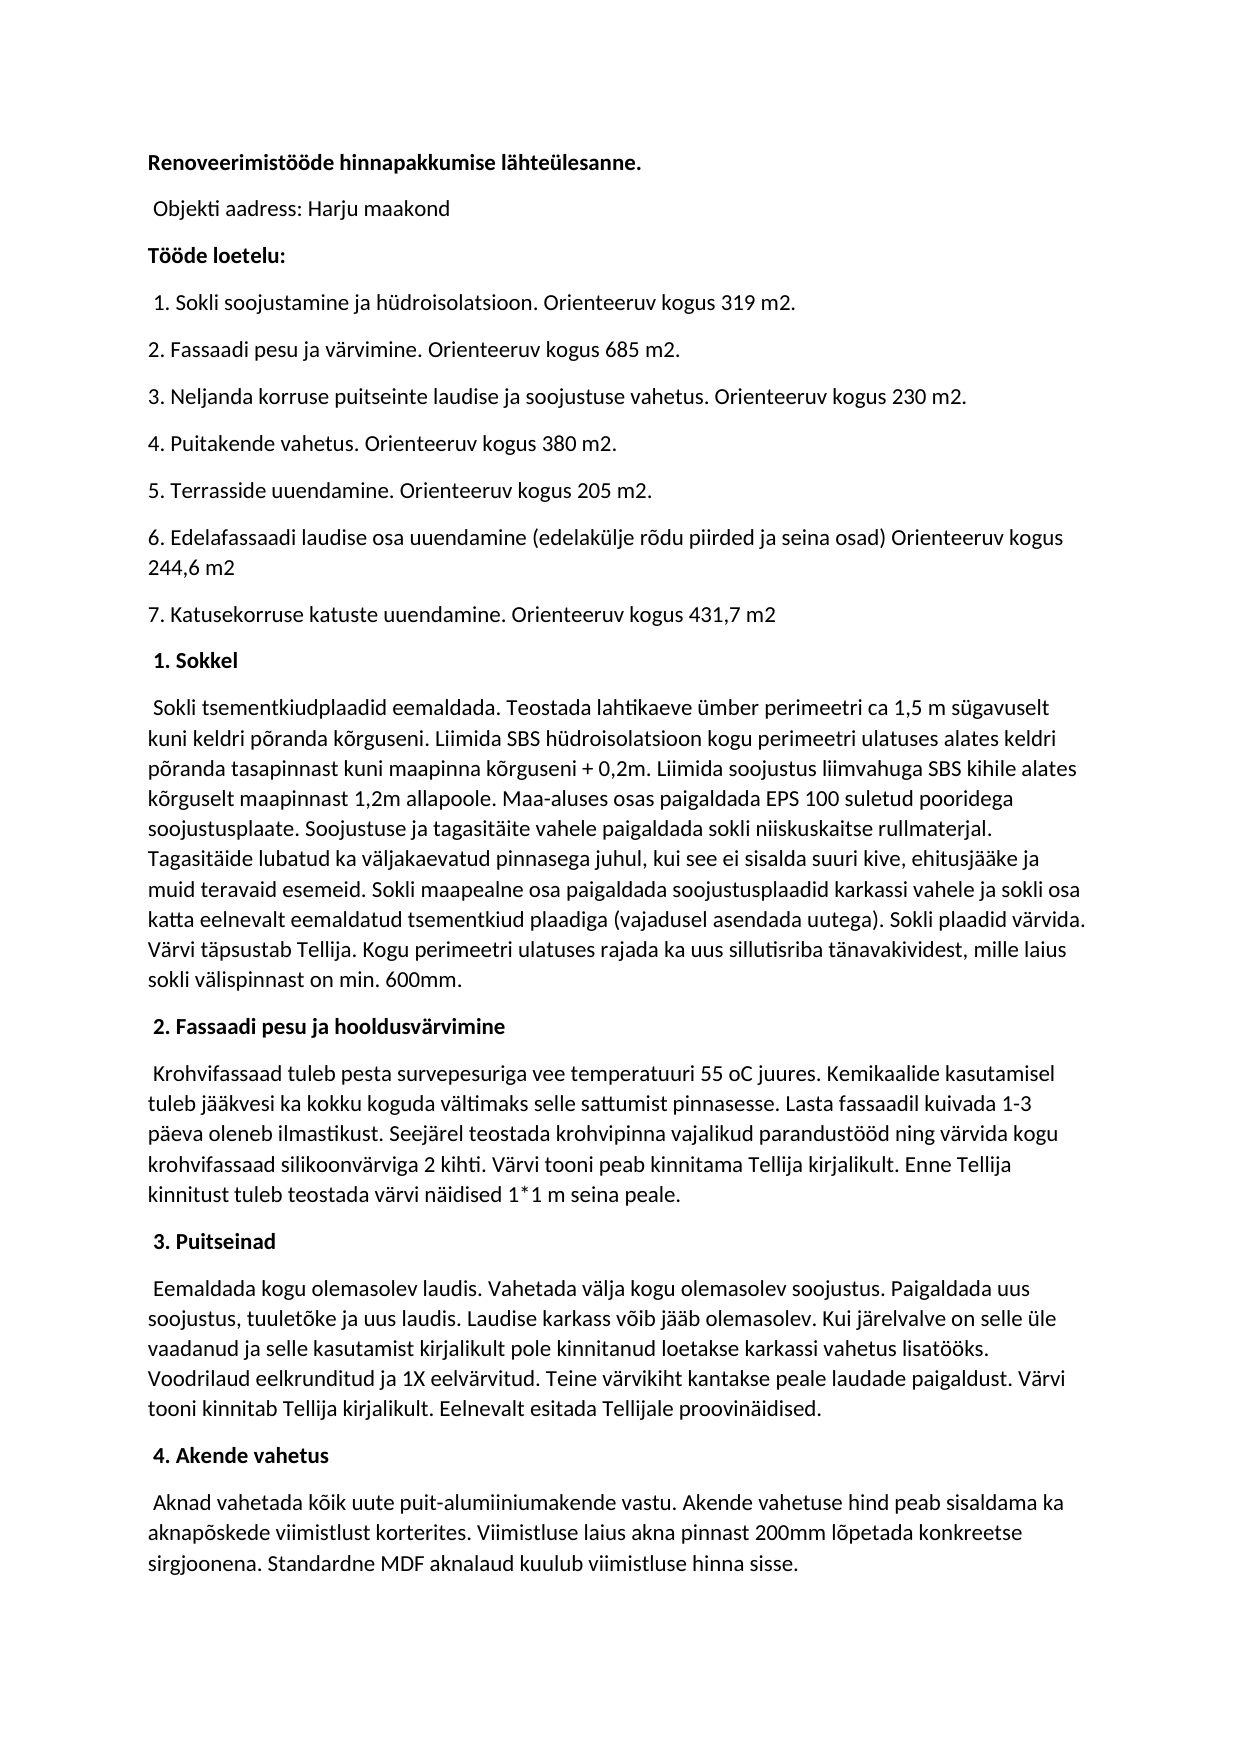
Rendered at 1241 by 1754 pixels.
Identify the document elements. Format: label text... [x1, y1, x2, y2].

text Eemaldada kogu olemasolev laudis. Vahetada välja kogu olemasolev soojustus. Paigaldada uus soojustus, tuuletõke ja uus laudis. Laudise karkass võib jääb olemasolev. Kui järelvalve on selle üle vaadanud ja selle kasutamist kirjalikult pole kinnitanud loetakse karkassi vahetus lisatööks. Voodrilaud eelkrunditud ja 1X eelvärvitud. Teine värvikiht kantakse peale laudade paigaldust. Värvi tooni kinnitab Tellija kirjalikult. Eelnevalt esitada Tellijale proovinäidised. [148, 1274, 1093, 1422]
text 5. Terrasside uuendamine. Orienteeruv kogus 205 m2. [148, 476, 1093, 504]
text Sokli tsementkiudplaadid eemaldada. Teostada lahtikaeve ümber perimeetri ca 1,5 m sügavuselt kuni keldri põranda kõrguseni. Liimida SBS hüdroisolatsioon kogu perimeetri ulatuses alates keldri põranda tasapinnast kuni maapinna kõrguseni + 0,2m. Liimida soojustus liimvahuga SBS kihile alates kõrguselt maapinnast 1,2m allapoole. Maa-aluses osas paigaldada EPS 100 suletud pooridega soojustusplaate. Soojustuse ja tagasitäite vahele paigaldada sokli niiskuskaitse rullmaterjal. Tagasitäide lubatud ka väljakaevatud pinnasega juhul, kui see ei sisalda suuri kive, ehitusjääke ja muid teravaid esemeid. Sokli maapealne osa paigaldada soojustusplaadid karkassi vahele ja sokli osa katta eelnevalt eemaldatud tsementkiud plaadiga (vajadusel asendada uutega). Sokli plaadid värvida. Värvi täpsustab Tellija. Kogu perimeetri ulatuses rajada ka uus sillutisriba tänavakividest, mille laius sokli välispinnast on min. 600mm. [148, 693, 1093, 993]
text 4. Puitakende vahetus. Orienteeruv kogus 380 m2. [148, 429, 1093, 457]
text Renoveerimistööde hinnapakkumise lähteülesanne. [148, 148, 1093, 176]
text 2. Fassaadi pesu ja hooldusvärvimine [148, 1012, 1093, 1040]
text Krohvifassaad tuleb pesta survepesuriga vee temperatuuri 55 oC juures. Kemikaalide kasutamisel tuleb jääkvesi ka kokku koguda vältimaks selle sattumist pinnasesse. Lasta fassaadil kuivada 1-3 päeva oleneb ilmastikust. Seejärel teostada krohvipinna vajalikud parandustööd ning värvida kogu krohvifassaad silikoonvärviga 2 kihti. Värvi tooni peab kinnitama Tellija kirjalikult. Enne Tellija kinnitust tuleb teostada värvi näidised 1*1 m seina peale. [148, 1059, 1093, 1208]
text Objekti aadress: Harju maakond [148, 194, 1093, 222]
text 4. Akende vahetus [148, 1441, 1093, 1469]
text Tööde loetelu: [148, 241, 1093, 269]
text 3. Neljanda korruse puitseinte laudise ja soojustuse vahetus. Orienteeruv kogus 230 m2. [148, 382, 1093, 410]
text 2. Fassaadi pesu ja värvimine. Orienteeruv kogus 685 m2. [148, 335, 1093, 363]
text 1. Sokkel [148, 647, 1093, 674]
text 3. Puitseinad [148, 1227, 1093, 1255]
text Aknad vahetada kõik uute puit-alumiiniumakende vastu. Akende vahetuse hind peab sisaldama ka aknapõskede viimistlust korterites. Viimistluse laius akna pinnast 200mm lõpetada konkreetse sirgjoonena. Standardne MDF aknalaud kuulub viimistluse hinna sisse. [148, 1488, 1093, 1577]
text 1. Sokli soojustamine ja hüdroisolatsioon. Orienteeruv kogus 319 m2. [148, 288, 1093, 316]
text 7. Katusekorruse katuste uuendamine. Orienteeruv kogus 431,7 m2 [148, 600, 1093, 628]
text 6. Edelafassaadi laudise osa uuendamine (edelakülje rõdu piirded ja seina osad) Orienteeruv kogus 244,6 m2 [148, 523, 1093, 581]
